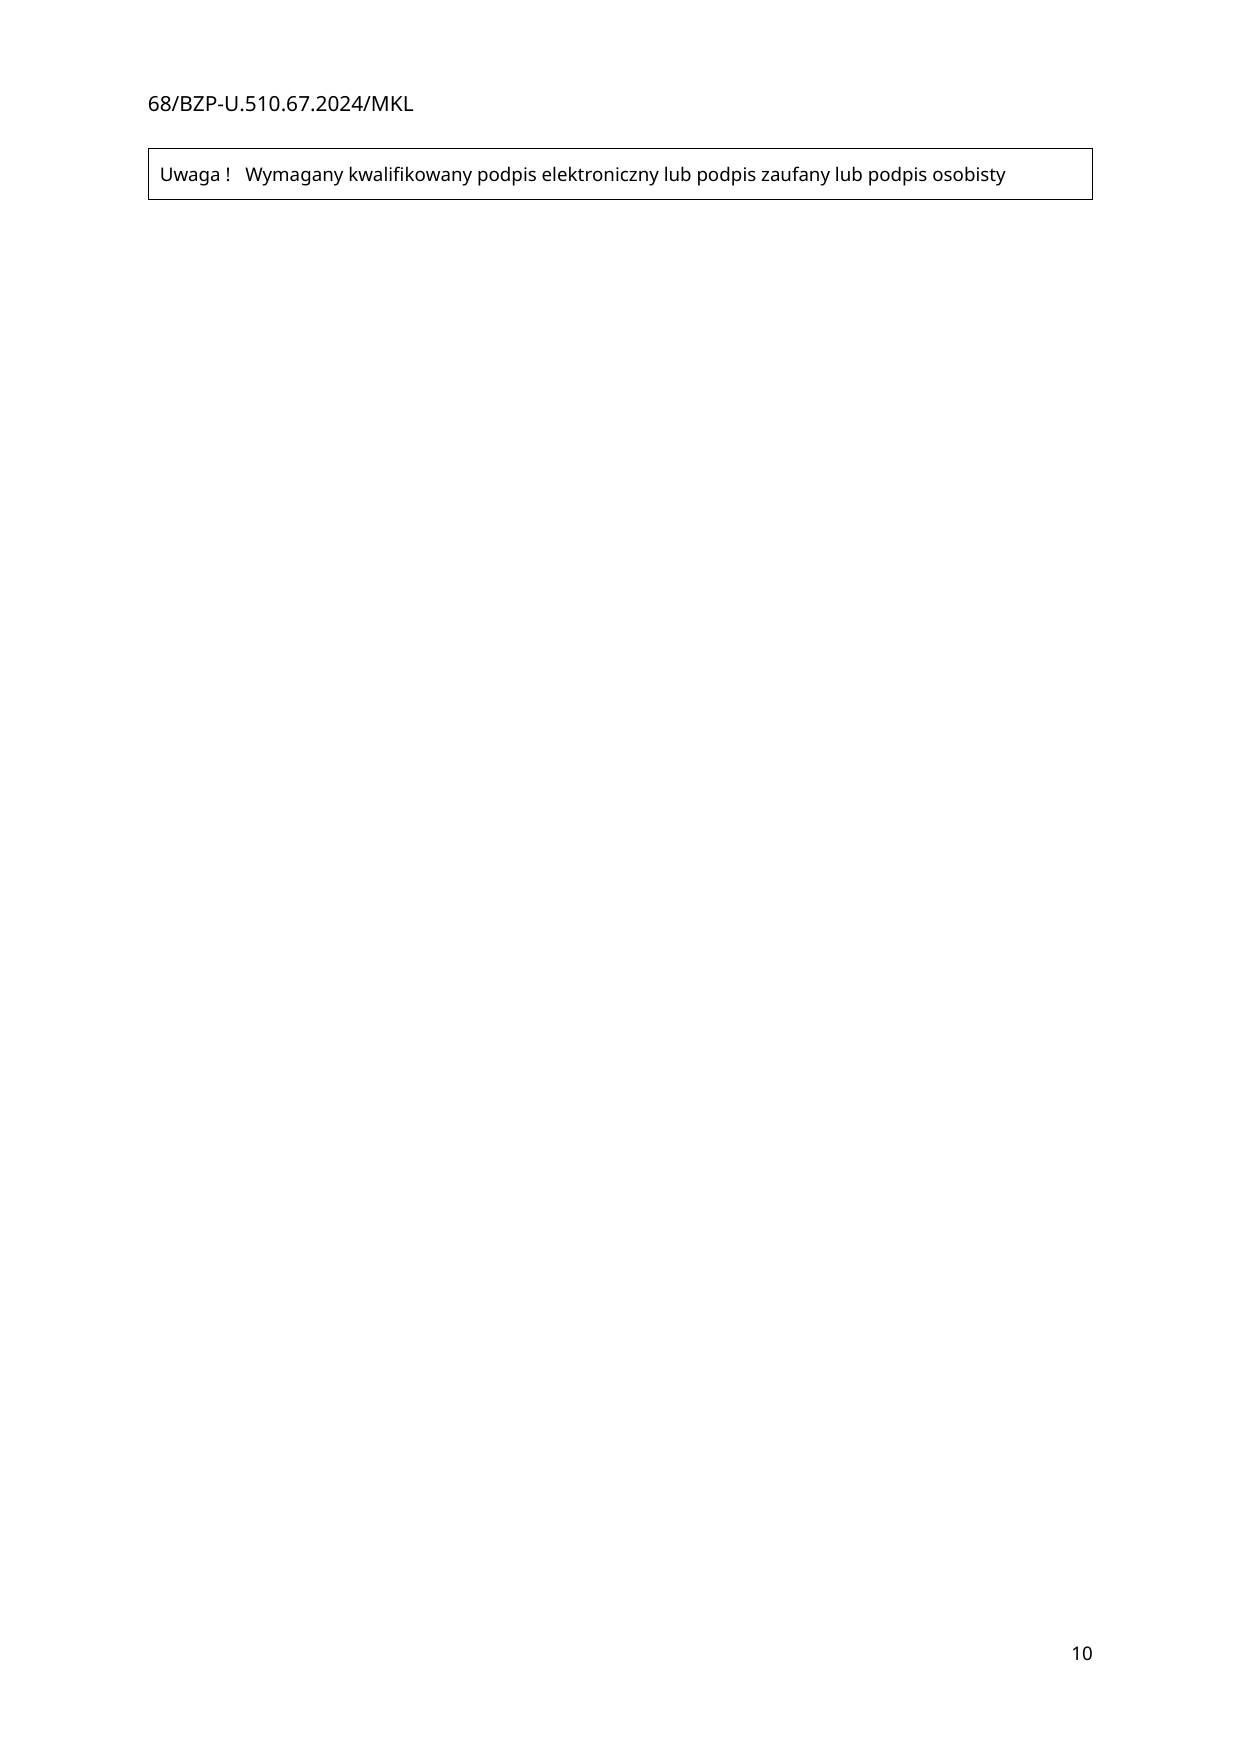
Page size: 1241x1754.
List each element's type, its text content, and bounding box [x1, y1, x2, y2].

table_header Uwaga ! Wymagany kwalifikowany podpis elektroniczny lub podpis zaufany lub podpis osobisty [149, 149, 1092, 199]
